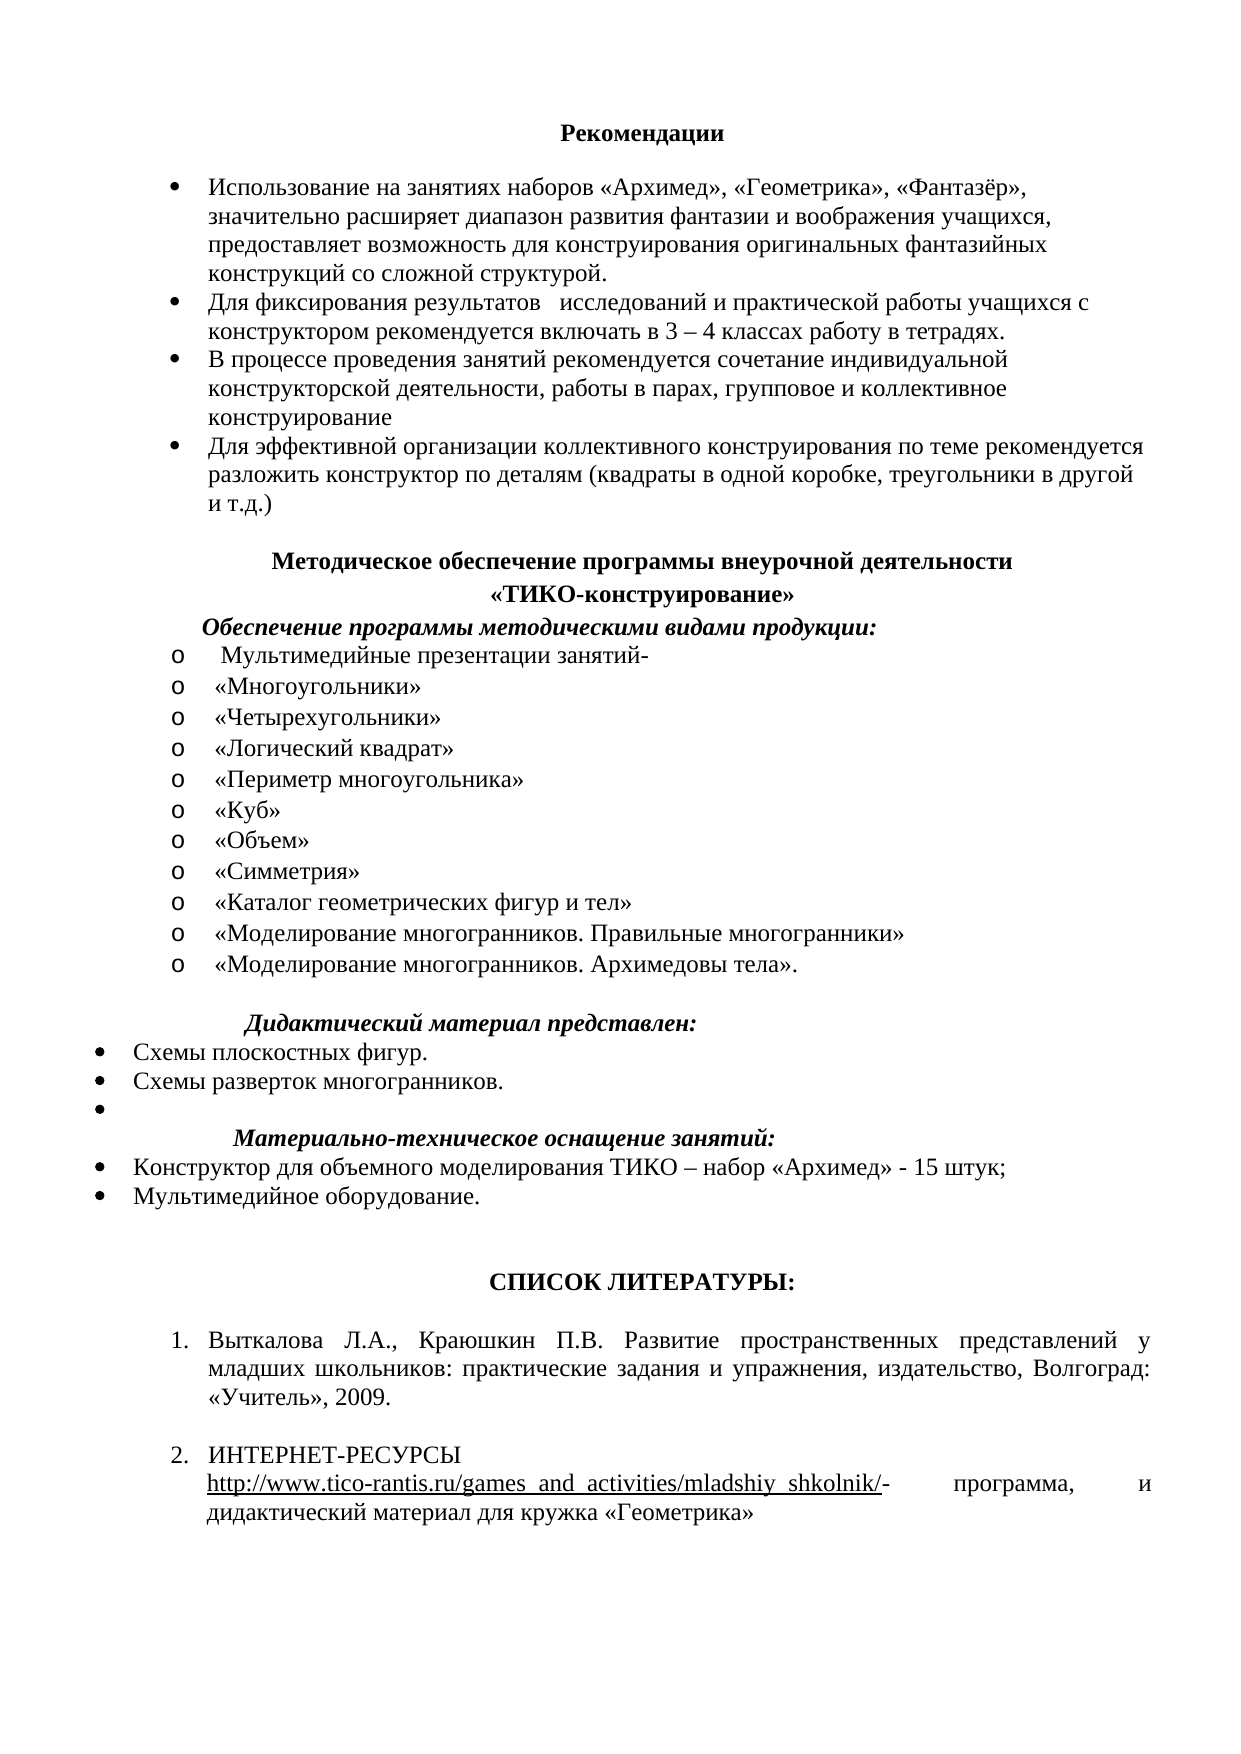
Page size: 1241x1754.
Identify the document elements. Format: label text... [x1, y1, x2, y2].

list «Многоугольники» [170, 671, 1152, 702]
list «Объем» [170, 826, 1152, 856]
list Выткалова Л.А., Краюшкин П.В. Развитие пространственных представлений у младших школьников: практические задания и упражнения, издательство, Волгоград: «Учитель», 2009. [170, 1325, 1152, 1411]
list «Каталог геометрических фигур и тел» [170, 887, 1152, 918]
list «Четырехугольники» [170, 702, 1152, 733]
text http://www.tico-rantis.ru/games_and_activities/mladshiy_shkolnik/- программа, и дидактический материал для кружка «Геометрика» [207, 1468, 1152, 1526]
list «Симметрия» [170, 856, 1152, 887]
list Для эффективной организации коллективного конструирования по теме рекомендуется разложить конструктор по деталям (квадраты в одной коробке, треугольники в другой и т.д.) [170, 431, 1152, 517]
list «Периметр многоугольника» [170, 764, 1152, 795]
list Конструктор для объемного моделирования ТИКО – набор «Архимед» - 15 штук; [95, 1152, 1152, 1181]
text Обеспечение программы методическими видами продукции: [133, 612, 1152, 641]
list Схемы плоскостных фигур. [95, 1037, 1152, 1066]
text «ТИКО-конструирование» [133, 579, 1152, 607]
list Схемы разверток многогранников. [95, 1066, 1152, 1095]
text Материально-техническое оснащение занятий: [133, 1123, 1152, 1152]
list ИНТЕРНЕТ-РЕСУРСЫ [170, 1440, 1152, 1468]
list Для фиксирования результатов исследований и практической работы учащихся с конструктором рекомендуется включать в 3 – 4 классах работу в тетрадях. [170, 287, 1152, 344]
text Методическое обеспечение программы внеурочной деятельности [133, 546, 1152, 574]
list Мультимедийное оборудование. [95, 1181, 1152, 1210]
list «Моделирование многогранников. Архимедовы тела». [170, 949, 1152, 980]
list В процессе проведения занятий рекомендуется сочетание индивидуальной конструкторской деятельности, работы в парах, групповое и коллективное конструирование [170, 344, 1152, 431]
list «Куб» [170, 795, 1152, 826]
list Использование на занятиях наборов «Архимед», «Геометрика», «Фантазёр», значительно расширяет диапазон развития фантазии и воображения учащихся, предоставляет возможность для конструирования оригинальных фантазийных конструкций со сложной структурой. [170, 172, 1152, 287]
text Дидактический материал представлен: [133, 1008, 1152, 1037]
text Рекомендации [133, 118, 1152, 147]
list Мультимедийные презентации занятий- [170, 641, 1152, 671]
list «Логический квадрат» [170, 733, 1152, 764]
list «Моделирование многогранников. Правильные многогранники» [170, 918, 1152, 949]
text СПИСОК ЛИТЕРАТУРЫ: [133, 1267, 1152, 1296]
